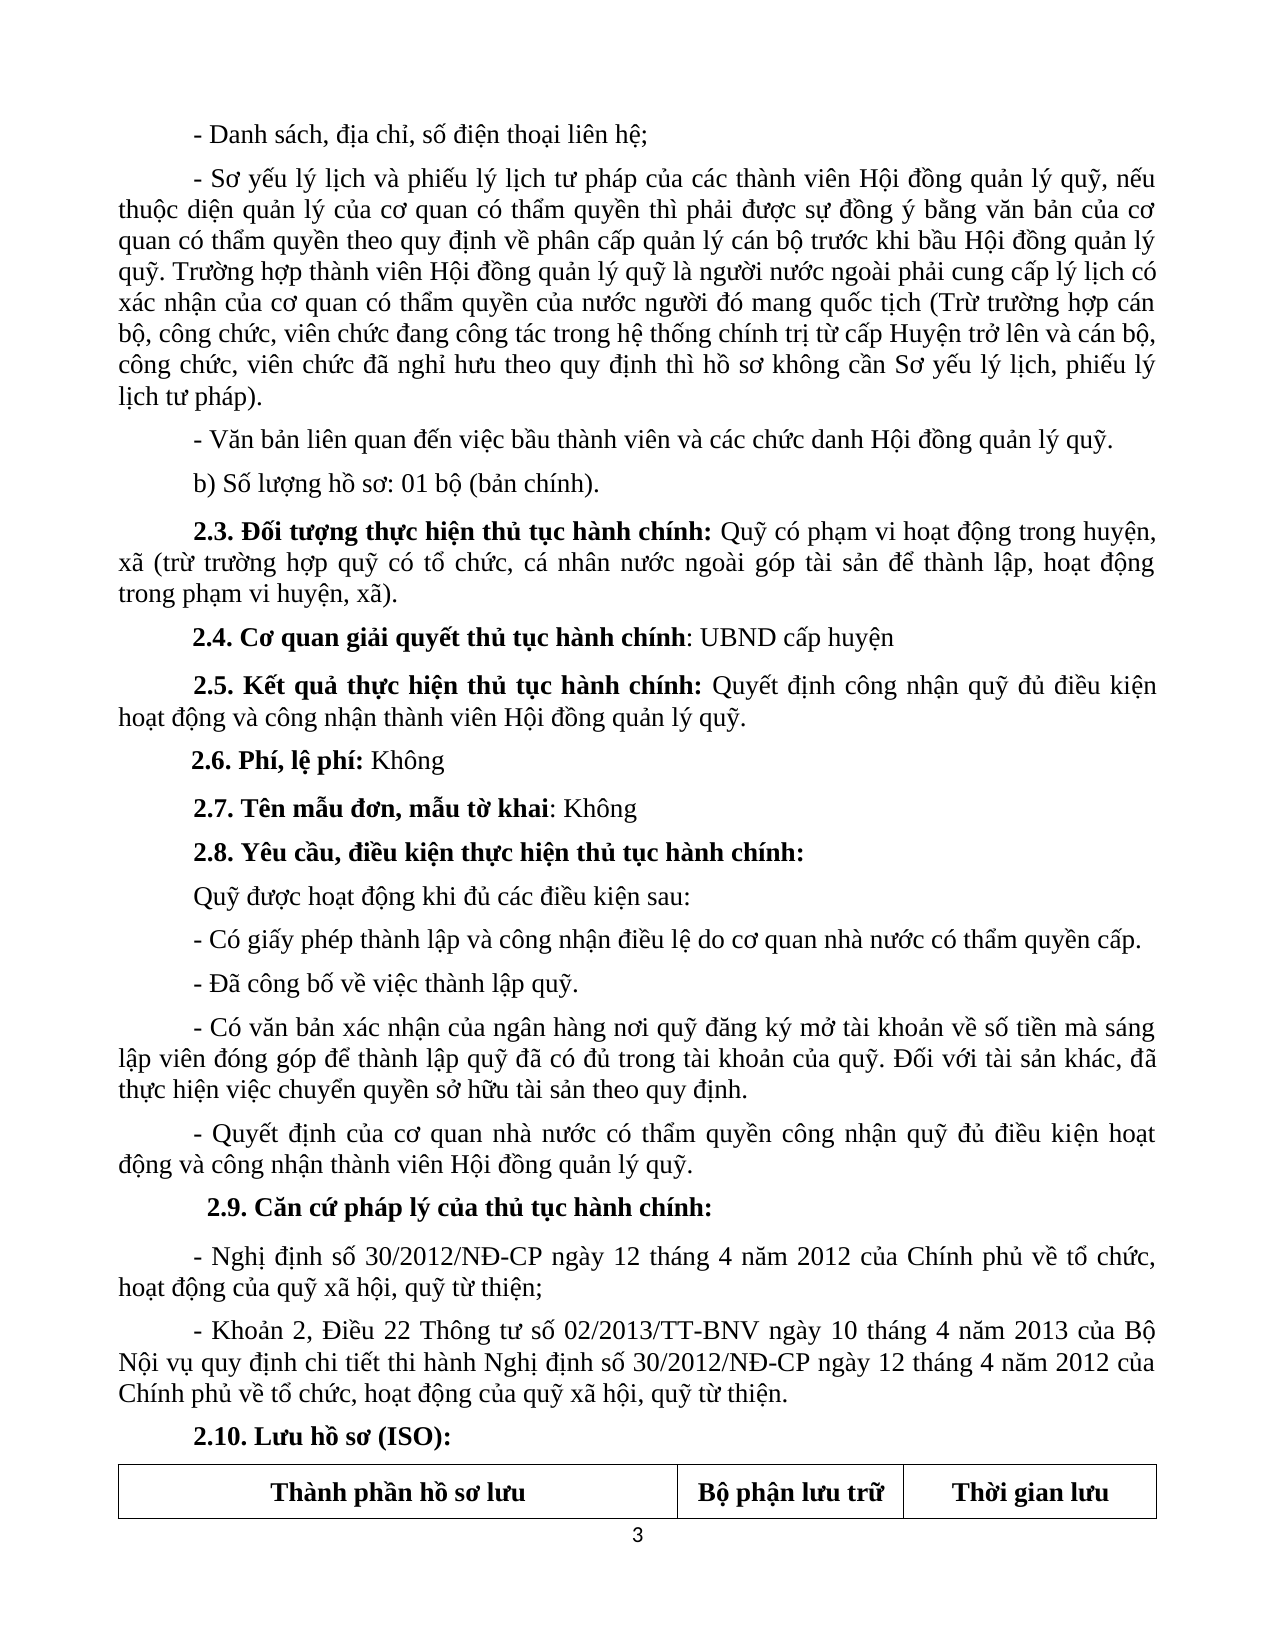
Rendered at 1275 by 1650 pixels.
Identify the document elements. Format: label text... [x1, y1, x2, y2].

text - Văn bản liên quan đến việc bầu thành viên và các chức danh Hội đồng quản lý quỹ. [118, 423, 1157, 454]
text 2.9. Căn cứ pháp lý của thủ tục hành chính: [118, 1191, 1157, 1223]
text 2.3. Đối tượng thực hiện thủ tục hành chính: Quỹ có phạm vi hoạt động trong huyện, xã (trừ trường hợp quỹ có tổ chức, cá nhân nước ngoài góp tài sản để thành lập, hoạt động trong phạm vi huyện, xã). [118, 515, 1157, 609]
text - Có văn bản xác nhận của ngân hàng nơi quỹ đăng ký mở tài khoản về số tiền mà sáng lập viên đóng góp để thành lập quỹ đã có đủ trong tài khoản của quỹ. Đối với tài sản khác, đã thực hiện việc chuyển quyền sở hữu tài sản theo quy định. [118, 1011, 1157, 1104]
text - Có giấy phép thành lập và công nhận điều lệ do cơ quan nhà nước có thẩm quyền cấp. [118, 923, 1157, 954]
text b) Số lượng hồ sơ: 01 bộ (bản chính). [118, 467, 1157, 498]
table_header Thời gian lưu [904, 1465, 1156, 1518]
text 2.10. Lưu hồ sơ (ISO): [118, 1420, 1157, 1452]
text 2.5. Kết quả thực hiện thủ tục hành chính: Quyết định công nhận quỹ đủ điều kiện hoạt động và công nhận thành viên Hội đồng quản lý quỹ. [118, 669, 1157, 732]
text 2.7. Tên mẫu đơn, mẫu tờ khai: Không [118, 792, 1157, 824]
text Quỹ được hoạt động khi đủ các điều kiện sau: [118, 880, 1157, 911]
text 2.8. Yêu cầu, điều kiện thực hiện thủ tục hành chính: [118, 836, 1157, 867]
text 2.6. Phí, lệ phí: Không [118, 744, 1157, 775]
text - Danh sách, địa chỉ, số điện thoại liên hệ; [118, 118, 1157, 149]
text - Đã công bố về việc thành lập quỹ. [118, 967, 1157, 998]
text 2.4. Cơ quan giải quyết thủ tục hành chính: UBND cấp huyện [118, 621, 1157, 652]
text - Nghị định số 30/2012/NĐ-CP ngày 12 tháng 4 năm 2012 của Chính phủ về tổ chức, hoạt động của quỹ xã hội, quỹ từ thiện; [118, 1240, 1157, 1302]
text - Sơ yếu lý lịch và phiếu lý lịch tư pháp của các thành viên Hội đồng quản lý quỹ, nếu thuộc diện quản lý của cơ quan có thẩm quyền thì phải được sự đồng ý bằng văn bản của cơ quan có thẩm quyền theo quy định về phân cấp quản lý cán bộ trước khi bầu Hội đồng quản lý quỹ. Trường hợp thành viên Hội đồng quản lý quỹ là người nước ngoài phải cung cấp lý lịch có xác nhận của cơ quan có thẩm quyền của nước người đó mang quốc tịch (Trừ trường hợp cán bộ, công chức, viên chức đang công tác trong hệ thống chính trị từ cấp Huyện trở lên và cán bộ, công chức, viên chức đã nghỉ hưu theo quy định thì hồ sơ không cần Sơ yếu lý lịch, phiếu lý lịch tư pháp). [118, 162, 1157, 411]
table_header Bộ phận lưu trữ [678, 1465, 903, 1518]
text - Quyết định của cơ quan nhà nước có thẩm quyền công nhận quỹ đủ điều kiện hoạt động và công nhận thành viên Hội đồng quản lý quỹ. [118, 1117, 1157, 1179]
table_header Thành phần hồ sơ lưu [119, 1465, 677, 1518]
text - Khoản 2, Điều 22 Thông tư số 02/2013/TT-BNV ngày 10 tháng 4 năm 2013 của Bộ Nội vụ quy định chi tiết thi hành Nghị định số 30/2012/NĐ-CP ngày 12 tháng 4 năm 2012 của Chính phủ về tổ chức, hoạt động của quỹ xã hội, quỹ từ thiện. [118, 1314, 1157, 1408]
